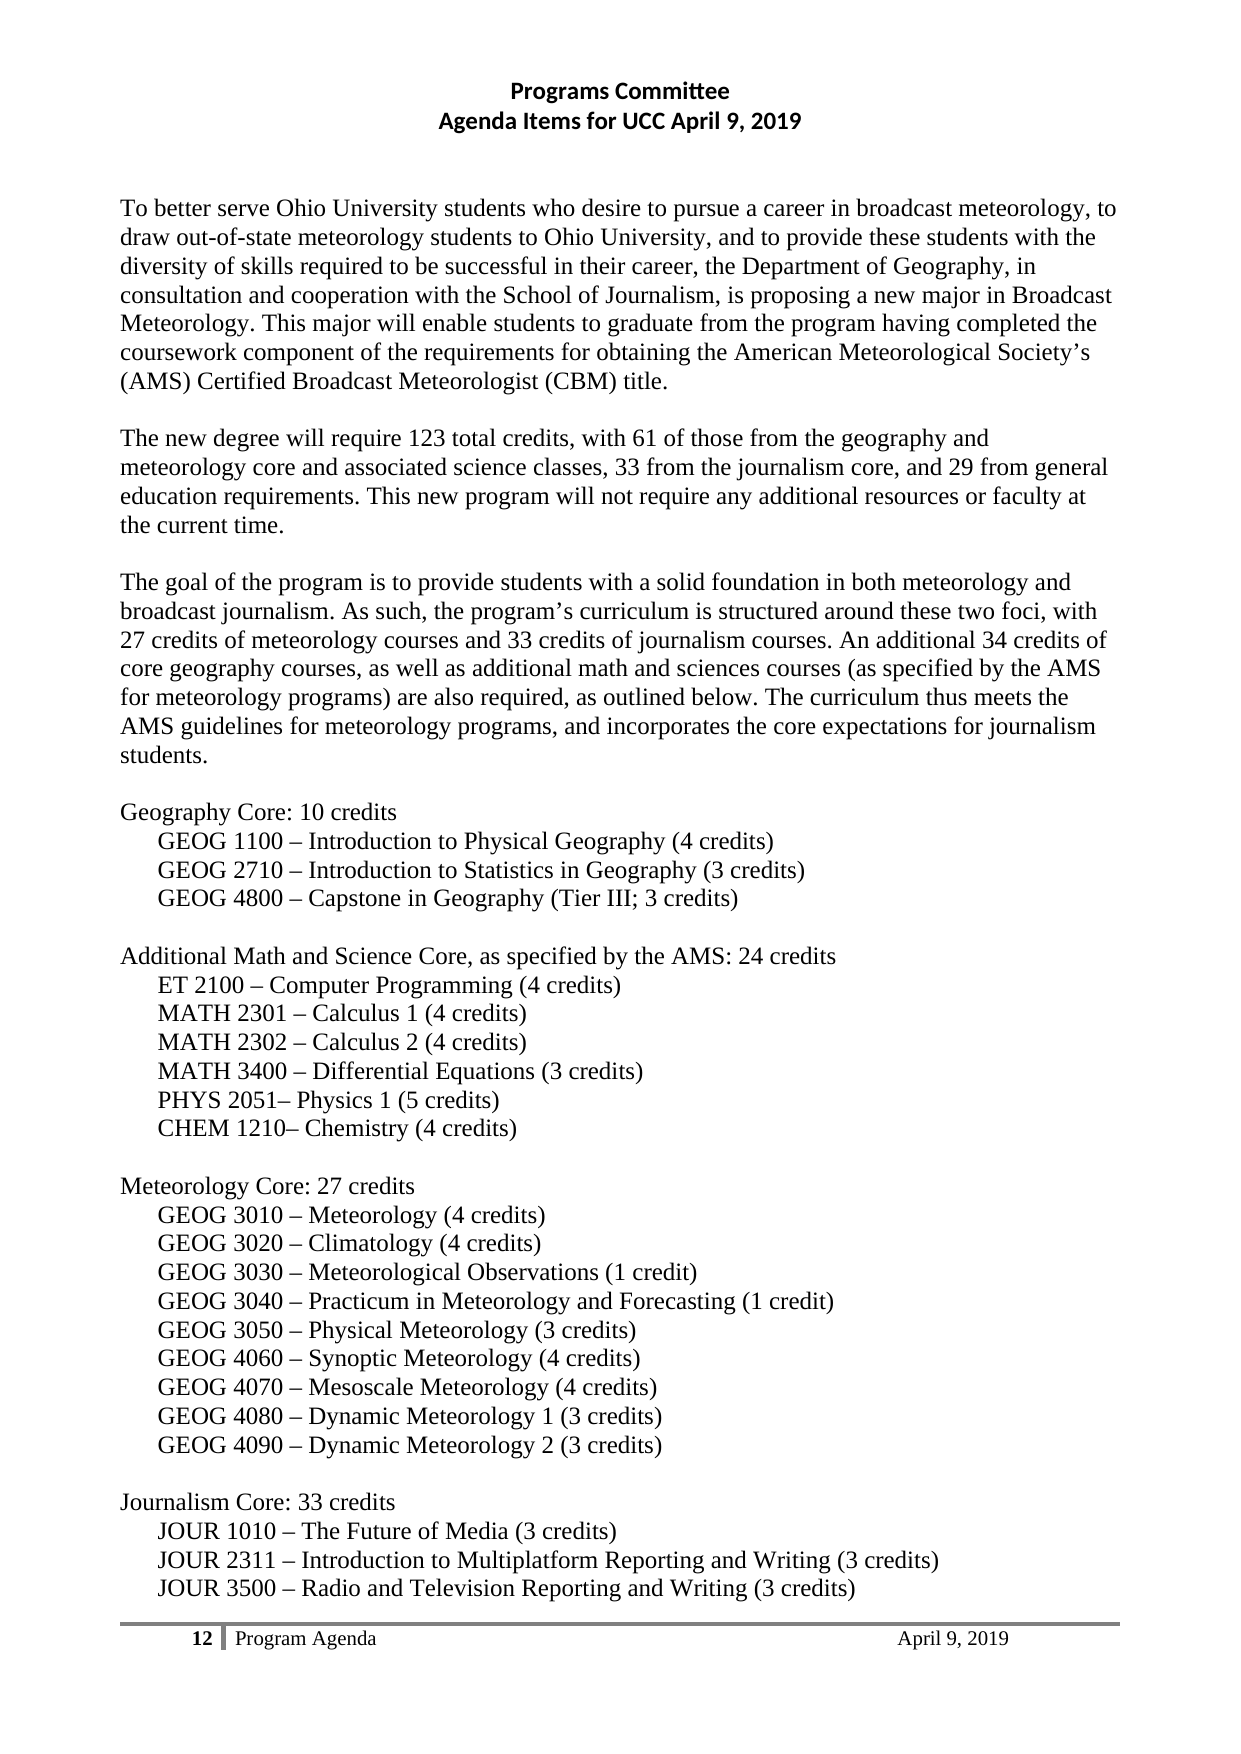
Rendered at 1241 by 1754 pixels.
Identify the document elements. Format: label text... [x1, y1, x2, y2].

text ET 2100 – Computer Programming (4 credits) [120, 970, 1120, 998]
text Meteorology Core: 27 credits [120, 1171, 1120, 1200]
text GEOG 1100 – Introduction to Physical Geography (4 credits) [120, 826, 1120, 855]
text MATH 2301 – Calculus 1 (4 credits) [120, 998, 1120, 1027]
text GEOG 4070 – Mesoscale Meteorology (4 credits) [120, 1372, 1120, 1401]
text GEOG 3020 – Climatology (4 credits) [120, 1228, 1120, 1257]
text GEOG 4090 – Dynamic Meteorology 2 (3 credits) [120, 1430, 1120, 1458]
text MATH 2302 – Calculus 2 (4 credits) [120, 1027, 1120, 1056]
text GEOG 2710 – Introduction to Statistics in Geography (3 credits) [120, 855, 1120, 883]
text JOUR 2311 – Introduction to Multiplatform Reporting and Writing (3 credits) [120, 1545, 1120, 1573]
text Geography Core: 10 credits [120, 797, 1120, 826]
text Additional Math and Science Core, as specified by the AMS: 24 credits [120, 941, 1120, 970]
text JOUR 3500 – Radio and Television Reporting and Writing (3 credits) [120, 1573, 1120, 1602]
text GEOG 3010 – Meteorology (4 credits) [120, 1200, 1120, 1228]
text MATH 3400 – Differential Equations (3 credits) [120, 1056, 1120, 1085]
text The goal of the program is to provide students with a solid foundation in both meteorology and broadcast journalism. As such, the program’s curriculum is structured around these two foci, with 27 credits of meteorology courses and 33 credits of journalism courses. An additional 34 credits of core geography courses, as well as additional math and sciences courses (as specified by the AMS for meteorology programs) are also required, as outlined below. The curriculum thus meets the AMS guidelines for meteorology programs, and incorporates the core expectations for journalism students. [120, 567, 1120, 768]
text GEOG 3030 – Meteorological Observations (1 credit) [120, 1257, 1120, 1286]
text GEOG 4060 – Synoptic Meteorology (4 credits) [120, 1343, 1120, 1372]
text GEOG 3050 – Physical Meteorology (3 credits) [120, 1315, 1120, 1343]
text Journalism Core: 33 credits [120, 1487, 1120, 1516]
text PHYS 2051– Physics 1 (5 credits) [120, 1085, 1120, 1113]
text The new degree will require 123 total credits, with 61 of those from the geography and meteorology core and associated science classes, 33 from the journalism core, and 29 from general education requirements. This new program will not require any additional resources or faculty at the current time. [120, 423, 1120, 538]
text GEOG 3040 – Practicum in Meteorology and Forecasting (1 credit) [120, 1286, 1120, 1315]
text CHEM 1210– Chemistry (4 credits) [120, 1113, 1120, 1142]
text GEOG 4080 – Dynamic Meteorology 1 (3 credits) [120, 1401, 1120, 1430]
text GEOG 4800 – Capstone in Geography (Tier III; 3 credits) [120, 883, 1120, 912]
text JOUR 1010 – The Future of Media (3 credits) [120, 1516, 1120, 1545]
text To better serve Ohio University students who desire to pursue a career in broadcast meteorology, to draw out-of-state meteorology students to Ohio University, and to provide these students with the diversity of skills required to be successful in their career, the Department of Geography, in consultation and cooperation with the School of Journalism, is proposing a new major in Broadcast Meteorology. This major will enable students to graduate from the program having completed the coursework component of the requirements for obtaining the American Meteorological Society’s (AMS) Certified Broadcast Meteorologist (CBM) title. [120, 193, 1120, 395]
